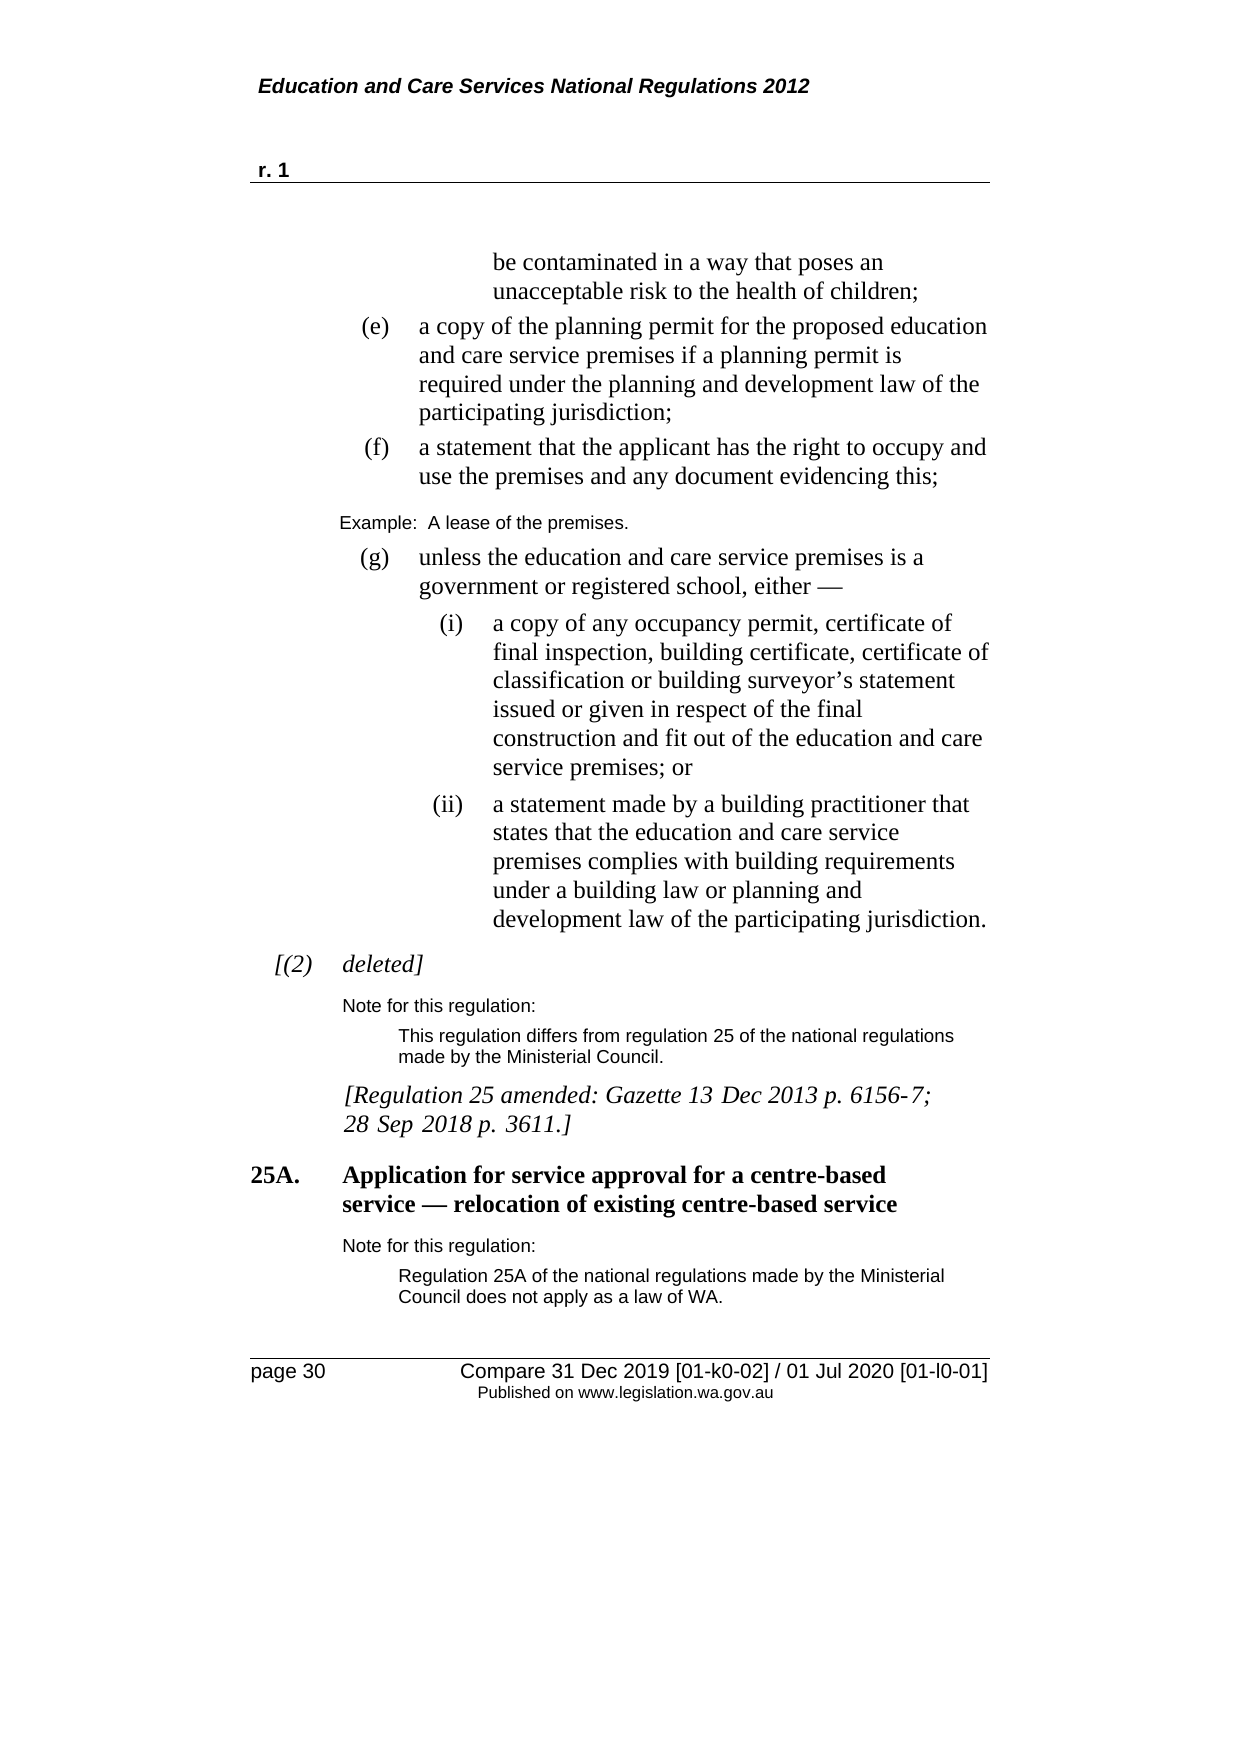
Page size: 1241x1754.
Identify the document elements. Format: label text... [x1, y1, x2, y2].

text [Regulation 25 amended: Gazette 13 Dec 2013 p. 6156-7; 28 Sep 2018 p. 3611.] [250, 1080, 990, 1138]
text This regulation differs from regulation 25 of the national regulations made by the Ministerial Council. [250, 1024, 990, 1068]
subtitle Note for this regulation: [250, 1235, 990, 1256]
text (g) unless the education and care service premises is a government or registered school, either — [250, 542, 990, 599]
text (e) a copy of the planning permit for the proposed education and care service premises if a planning permit is required under the planning and development law of the participating jurisdiction; [250, 311, 990, 426]
text (ii) a statement made by a building practitioner that states that the education and care service premises complies with building requirements under a building law or planning and development law of the participating jurisdiction. [250, 789, 990, 932]
subtitle Note for this regulation: [250, 994, 990, 1016]
text (i) a copy of any occupancy permit, certificate of final inspection, building certificate, certificate of classification or building surveyor’s statement issued or given in respect of the final construction and fit out of the education and care service premises; or [250, 608, 990, 780]
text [250, 247, 990, 305]
text Regulation 25A of the national regulations made by the Ministerial Council does not apply as a law of WA. [250, 1264, 990, 1308]
text [(2) deleted] [250, 949, 990, 978]
text (f) a statement that the applicant has the right to occupy and use the premises and any document evidencing this; [250, 432, 990, 490]
subtitle 25A. Application for service approval for a centre-based service — relocation of existing centre-based service [250, 1161, 990, 1218]
text Example: A lease of the premises. [250, 507, 990, 534]
